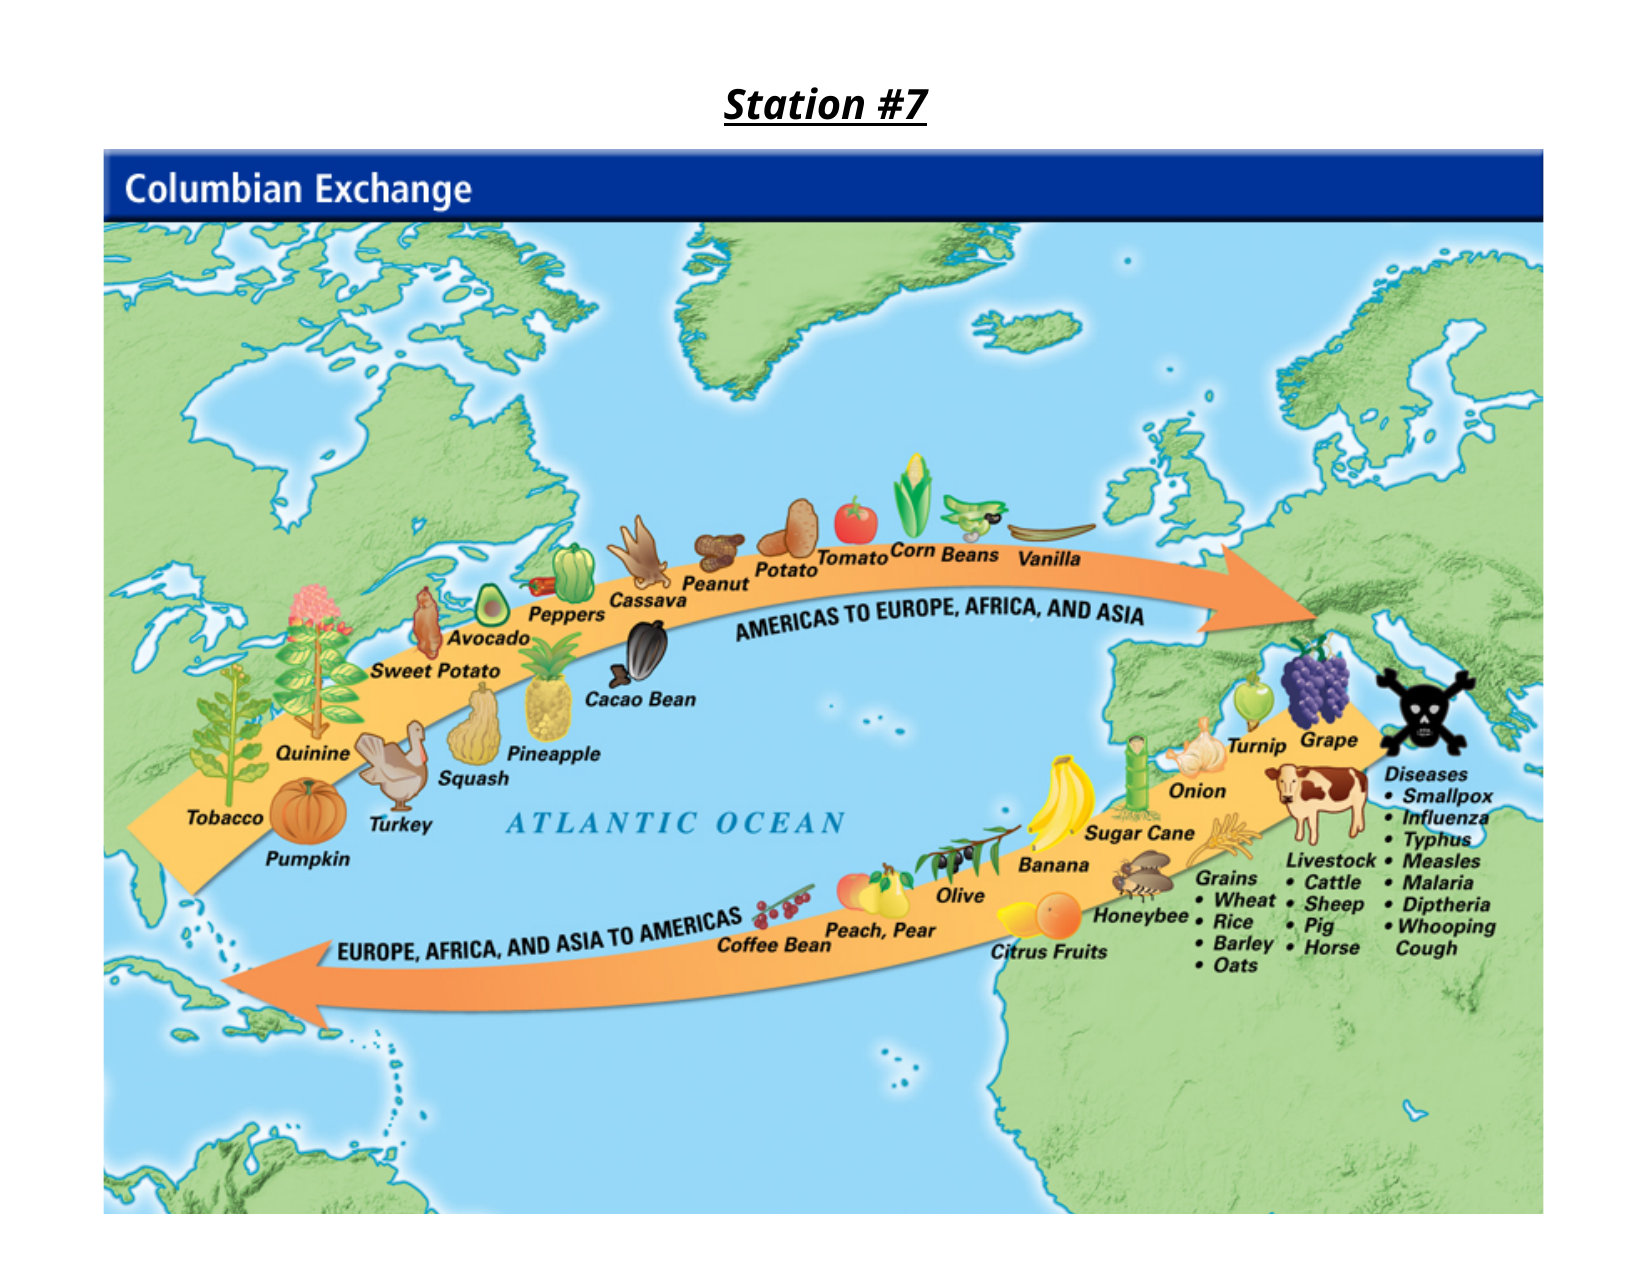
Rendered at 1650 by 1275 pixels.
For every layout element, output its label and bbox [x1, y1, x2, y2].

picture [103, 149, 1543, 1215]
